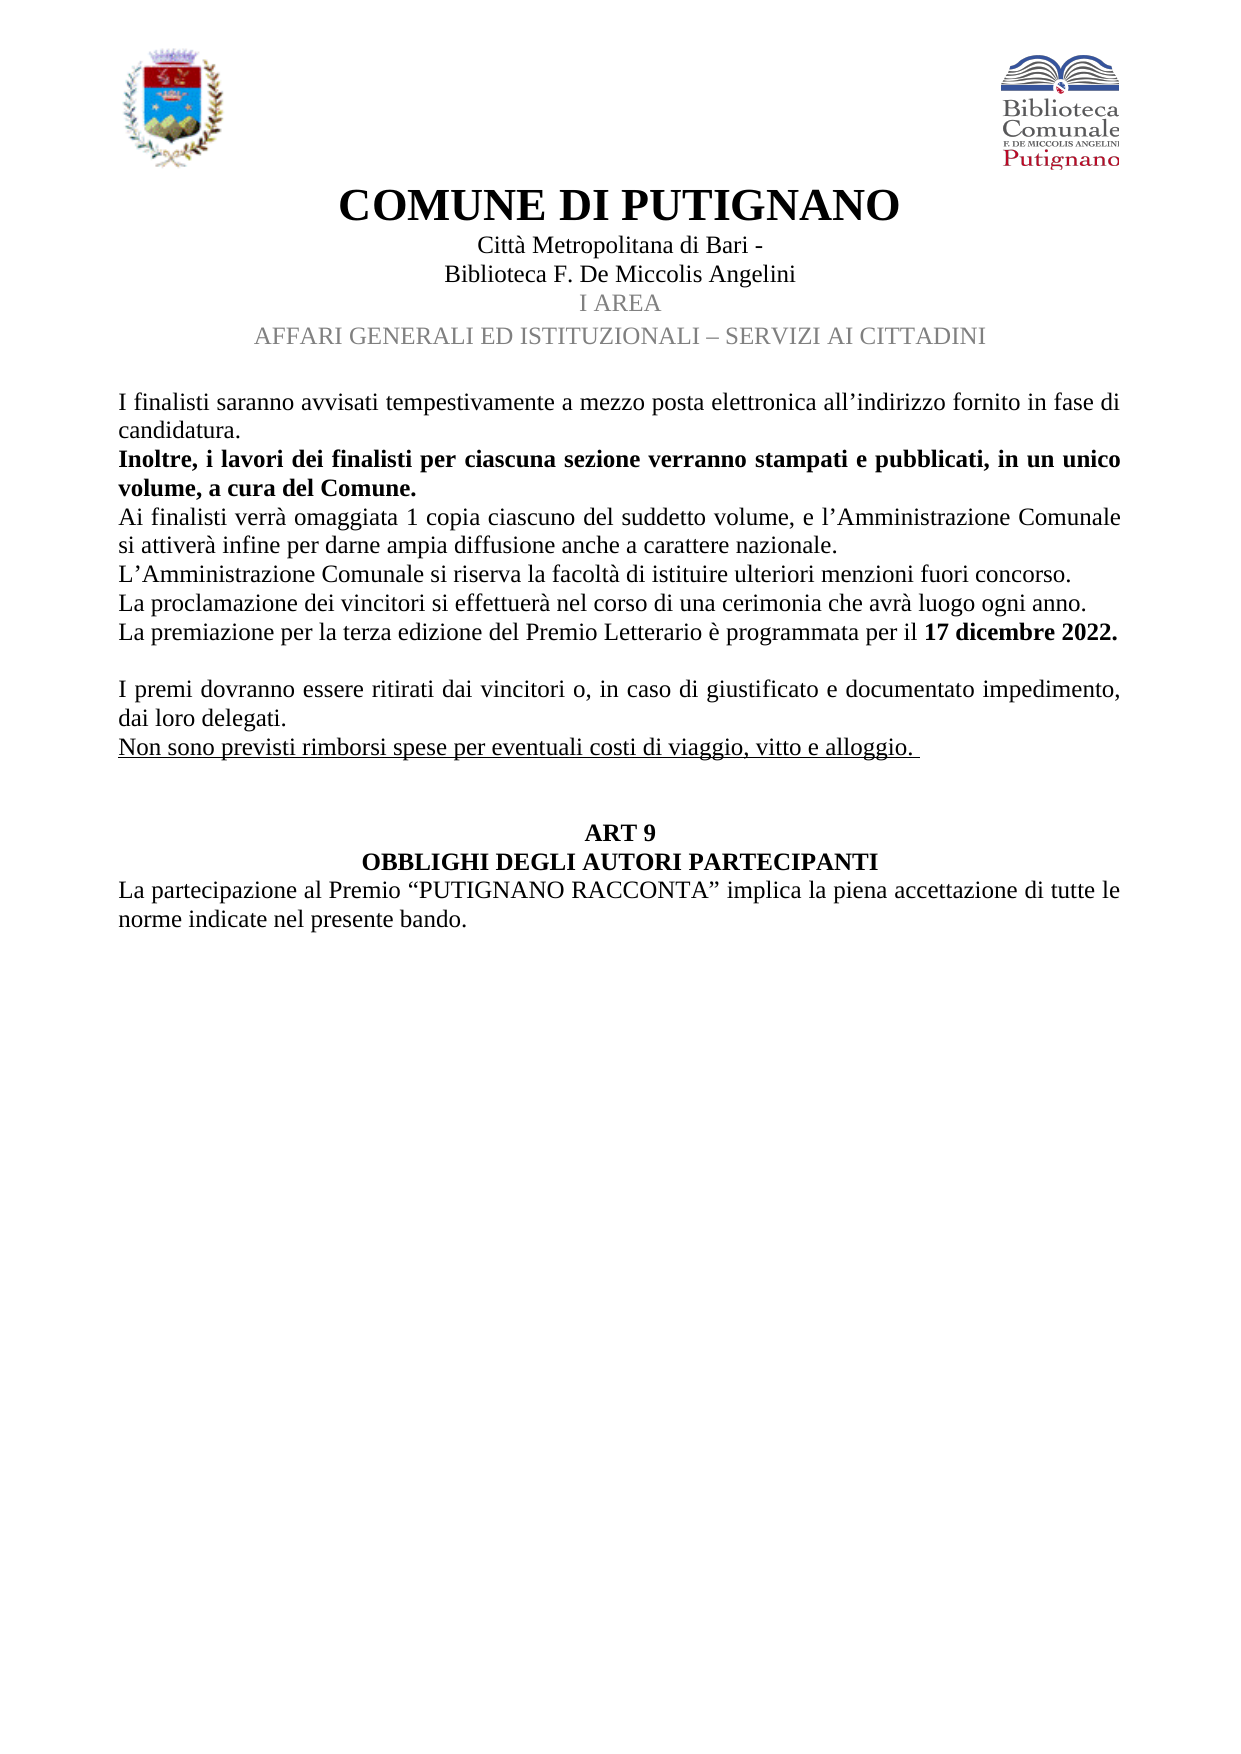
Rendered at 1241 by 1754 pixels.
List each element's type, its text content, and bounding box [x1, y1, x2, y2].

text L’Amministrazione Comunale si riserva la facoltà di istituire ulteriori menzioni fuori concorso. [118, 559, 1122, 588]
subtitle OBBLIGHI DEGLI AUTORI PARTECIPANTI [118, 847, 1122, 876]
text La premiazione per la terza edizione del Premio Letterario è programmata per il 17 dicembre 2022. [118, 617, 1122, 646]
subtitle ART 9 [118, 818, 1122, 847]
text Inoltre, i lavori dei finalisti per ciascuna sezione verranno stampati e pubblicati, in un unico volume, a cura del Comune. [118, 444, 1122, 502]
text I premi dovranno essere ritirati dai vincitori o, in caso di giustificato e documentato impedimento, dai loro delegati. [118, 674, 1122, 732]
text La proclamazione dei vincitori si effettuerà nel corso di una cerimonia che avrà luogo ogni anno. [118, 588, 1122, 617]
text Non sono previsti rimborsi spese per eventuali costi di viaggio, vitto e alloggio. [118, 732, 1122, 761]
text I finalisti saranno avvisati tempestivamente a mezzo posta elettronica all’indirizzo fornito in fase di candidatura. [118, 387, 1122, 444]
picture [118, 44, 228, 178]
picture [1000, 53, 1119, 169]
text La partecipazione al Premio “PUTIGNANO RACCONTA” implica la piena accettazione di tutte le norme indicate nel presente bando. [118, 876, 1122, 933]
text Ai finalisti verrà omaggiata 1 copia ciascuno del suddetto volume, e l’Amministrazione Comunale si attiverà infine per darne ampia diffusione anche a carattere nazionale. [118, 502, 1122, 559]
